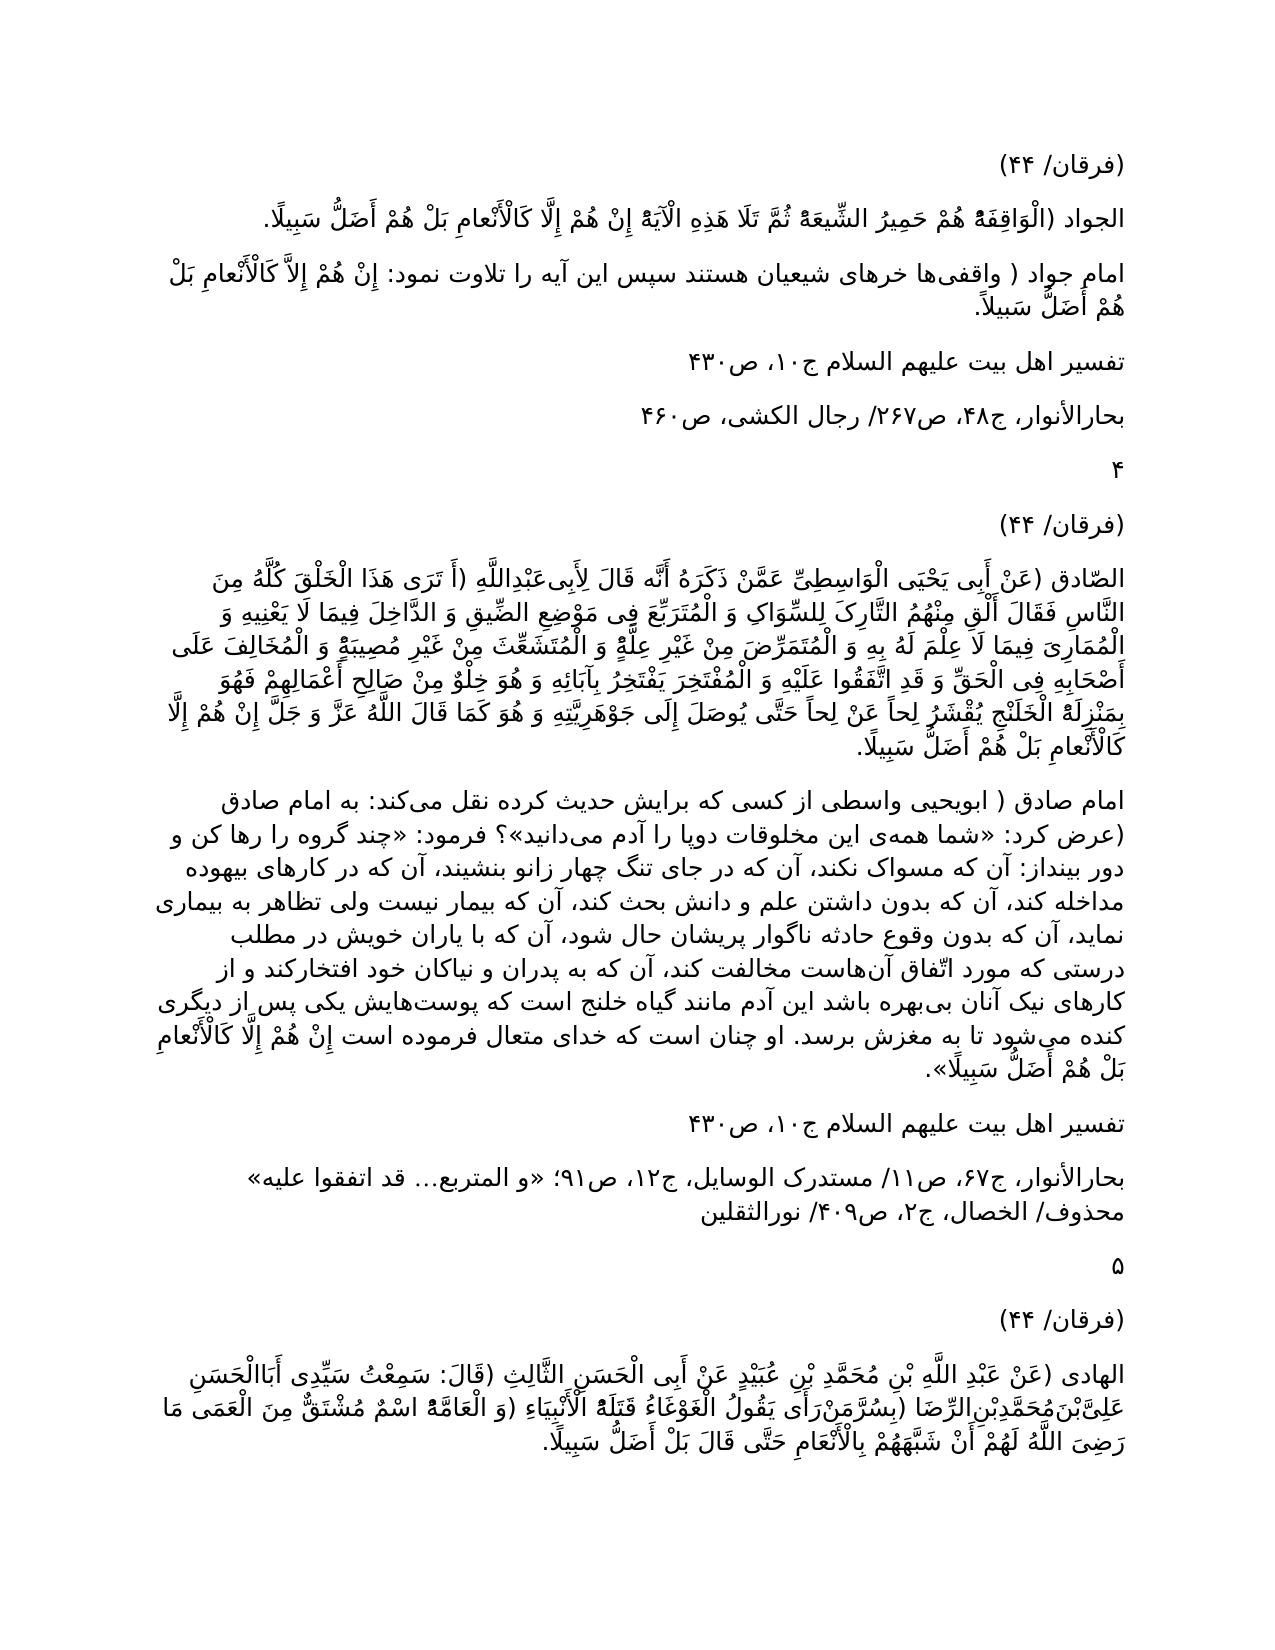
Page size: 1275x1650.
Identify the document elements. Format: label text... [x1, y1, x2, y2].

text الهادی (عَنْ عَبْدِ اللَّهِ بْنِ مُحَمَّدِ بْنِ عُبَیْدٍ عَنْ أَبِی الْحَسَنِ الثَّالِثِ (قَالَ: سَمِعْتُ سَیِّدِی أَبَاالْحَسَنِ عَلِیَّ‌بْنَ‌مُحَمَّدِبْنِ‌الرِّضَا (بِسُرَّمَنْ‌رَأَی یَقُولُ الْغَوْغَاءُ قَتَلَهًُْ الْأَنْبِیَاءِ (وَ الْعَامَّهًُْ اسْمٌ مُشْتَقٌّ مِنَ الْعَمَی مَا رَضِیَ اللَّهُ لَهُمْ أَنْ شَبَّهَهُمْ بِالْأَنْعَامِ حَتَّی قَالَ بَلْ أَضَلُّ سَبِیلًا. [150, 1360, 1125, 1456]
text (فرقان/ ۴۴) [150, 1306, 1125, 1335]
text (فرقان/ ۴۴) [150, 150, 1125, 179]
text الجواد (الْوَاقِفَهًُْ هُمْ حَمِیرُ الشِّیعَهًْ ثُمَّ تَلَا هَذِهِ الْآیَهًَْ إِنْ هُمْ إِلَّا کَالْأَنْعامِ بَلْ هُمْ أَضَلُّ سَبِیلًا. [150, 204, 1125, 233]
text (فرقان/ ۴۴) [150, 510, 1125, 539]
text بحارالأنوار، ج۴۸، ص۲۶۷/ رجال الکشی، ص۴۶۰ [150, 401, 1125, 430]
text تفسیر اهل بیت علیهم السلام ج۱۰، ص۴۳۰ [150, 1109, 1125, 1138]
text ۵ [150, 1251, 1125, 1281]
text بحارالأنوار، ج۶۷، ص۱۱/ مستدرک الوسایل، ج۱۲، ص۹۱؛ «و المتربع… قد اتفقوا علیه» محذوف/ الخصال، ج۲، ص۴۰۹/ نورالثقلین [150, 1163, 1125, 1226]
text امام جواد ( واقفی‌ها خرهای شیعیان هستند سپس این آیه را تلاوت نمود: إِنْ هُمْ إِلاَّ کَالْأَنْعامِ بَلْ هُمْ أَضَلُّ سَبیلاً. [150, 259, 1125, 321]
text تفسیر اهل بیت علیهم السلام ج۱۰، ص۴۳۰ [150, 347, 1125, 376]
text الصّادق (عَنْ أَبِی یَحْیَی الْوَاسِطِیِّ عَمَّنْ ذَکَرَهُ أَنَّه قَالَ لِأَبِی‌عَبْدِاللَّهِ (أَ تَرَی هَذَا الْخَلْقَ کُلَّهُ مِنَ النَّاسِ فَقَالَ أَلْقِ مِنْهُمُ التَّارِکَ لِلسِّوَاکِ وَ الْمُتَرَبِّعَ فِی مَوْضِعِ الضِّیقِ وَ الدَّاخِلَ فِیمَا لَا یَعْنِیهِ وَ الْمُمَارِیَ فِیمَا لَا عِلْمَ لَهُ بِهِ وَ الْمُتَمَرِّضَ مِنْ غَیْرِ عِلَّهًٍْ وَ الْمُتَشَعِّثَ مِنْ غَیْرِ مُصِیبَهًٍْ وَ الْمُخَالِفَ عَلَی أَصْحَابِهِ فِی الْحَقِّ وَ قَدِ اتَّفَقُوا عَلَیْهِ وَ الْمُفْتَخِرَ یَفْتَخِرُ بِآبَائِهِ وَ هُوَ خِلْوٌ مِنْ صَالِحِ أَعْمَالِهِمْ فَهُوَ بِمَنْزِلَهًْ الْخَلَنْجِ یُقْشَرُ لِحاً عَنْ لِحاً حَتَّی یُوصَلَ إِلَی جَوْهَرِیَّتِهِ وَ هُوَ کَمَا قَالَ اللَّهُ عَزَّ وَ جَلَّ إِنْ هُمْ إِلَّا کَالْأَنْعامِ بَلْ هُمْ أَضَلُّ سَبِیلًا. [150, 564, 1125, 761]
text ۴ [150, 455, 1125, 484]
text امام صادق ( ابویحیی واسطی از کسی که برایش حدیث کرده نقل می‌کند: به امام صادق (عرض کرد: «شما همه‌ی این مخلوقات دوپا را آدم می‌دانید»؟ فرمود: «چند گروه را رها کن و دور بینداز: آن که مسواک نکند، آن که در جای تنگ چهار زانو بنشیند، آن که در کارهای بیهوده مداخله کند، آن که بدون داشتن علم و دانش بحث کند، آن که بیمار نیست ولی تظاهر به بیماری نماید، آن که بدون وقوع حادثه ناگوار پریشان حال شود، آن که با یاران خویش در مطلب درستی که مورد اتّفاق آن‌هاست مخالفت کند، آن که به پدران و نیاکان خود افتخارکند و از کارهای نیک آنان بی‌بهره باشد این آدم مانند گیاه خلنج است که پوست‌هایش یکی پس از دیگری کنده می‌شود تا به مغزش برسد. او چنان است که خدای متعال فرموده است إِنْ هُمْ إِلَّا کَالْأَنْعامِ بَلْ هُمْ أَضَلُّ سَبِیلًا». [150, 786, 1125, 1084]
